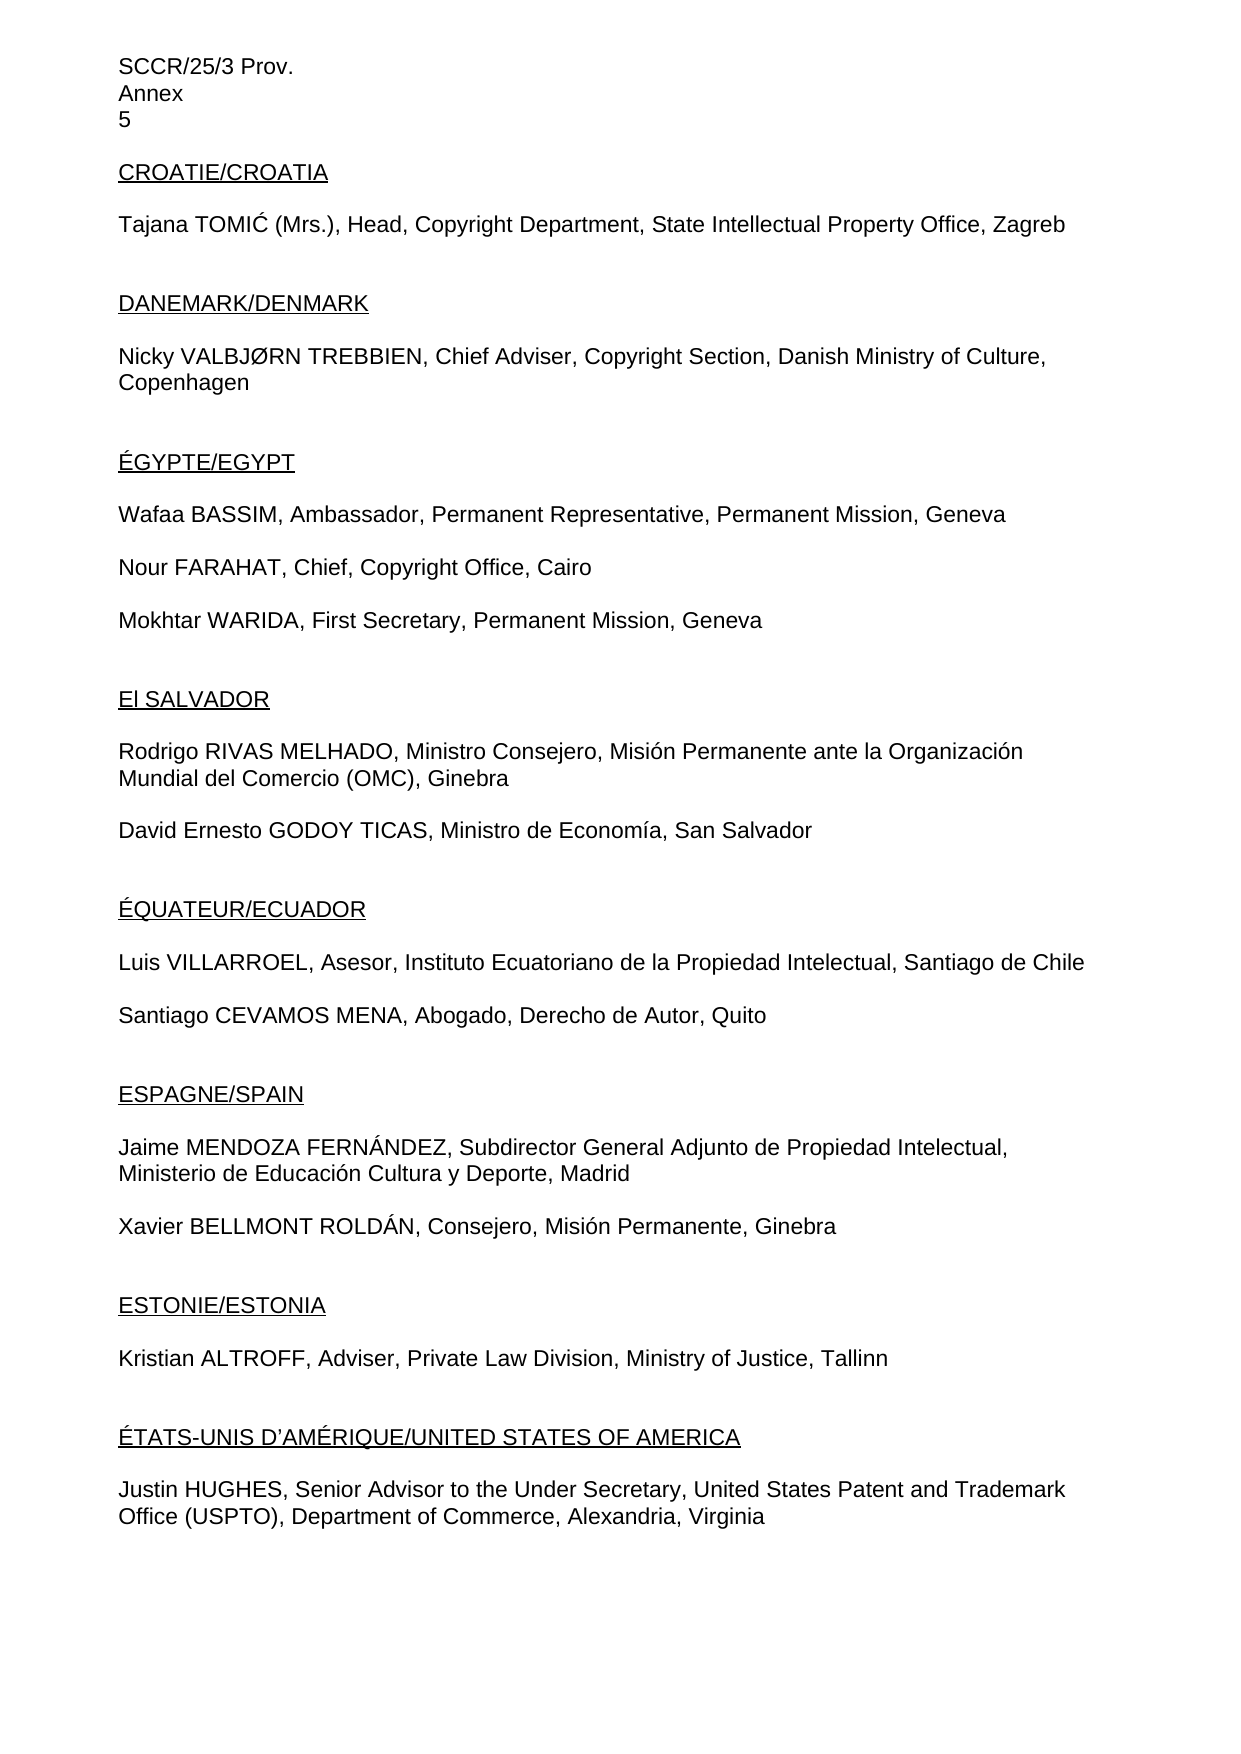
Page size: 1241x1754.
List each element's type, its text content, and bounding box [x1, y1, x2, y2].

text Kristian ALTROFF, Adviser, Private Law Division, Ministry of Justice, Tallinn [118, 1344, 1092, 1371]
text ÉQUATEUR/ECUADOR [118, 896, 1092, 923]
text David Ernesto GODOY TICAS, Ministro de Economía, San Salvador [118, 817, 1092, 844]
text Santiago CEVAMOS MENA, Abogado, Derecho de Autor, Quito [118, 1002, 1092, 1028]
text Nicky VALBJØRN TREBBIEN, Chief Adviser, Copyright Section, Danish Ministry of Culture, Copenhagen [118, 343, 1092, 396]
text ÉTATS-UNIS D’AMÉRIQUE/ [118, 1423, 1092, 1450]
text Justin HUGHES, Senior Advisor to the Under , Patent and Trademark Office (USPTO), Department of Commerce, , Virginia [118, 1476, 1092, 1529]
text Jaime MENDOZA FERNÁNDEZ, Subdirector General Adjunto de Propiedad Intelectual, Ministerio de Educación Cultura y Deporte, Madrid [118, 1134, 1092, 1186]
text Rodrigo RIVAS MELHADO, Ministro Consejero, Misión Permanente ante la Organización Mundial del Comercio (OMC), Ginebra [118, 738, 1092, 791]
text Wafaa BASSIM, Ambassador, Permanent Representative, Permanent , [118, 501, 1092, 527]
text CROATIE/CROATIA [118, 158, 1092, 185]
text ÉGYPTE/EGYPT [118, 448, 1092, 475]
text ESTONIE/ESTONIA [118, 1292, 1092, 1318]
text El SALVADOR [118, 686, 1092, 712]
text Nour FARAHAT, Chief, Copyright Office, [118, 554, 1092, 580]
text Xavier BELLMONT ROLDÁN, Consejero, Misión Permanente, Ginebra [118, 1213, 1092, 1239]
text Tajana TOMIĆ (Mrs.), Head, Copyright Department, State Intellectual Property Office, [118, 211, 1092, 238]
text Luis VILLARROEL, Asesor, Instituto Ecuatoriano de la Propiedad Intelectual, Santiago de Chile [118, 949, 1092, 976]
text ESPAGNE/SPAIN [118, 1081, 1092, 1107]
text DANEMARK/DENMARK [118, 290, 1092, 317]
text Mokhtar WARIDA, First Secretary, Permanent , [118, 607, 1092, 633]
